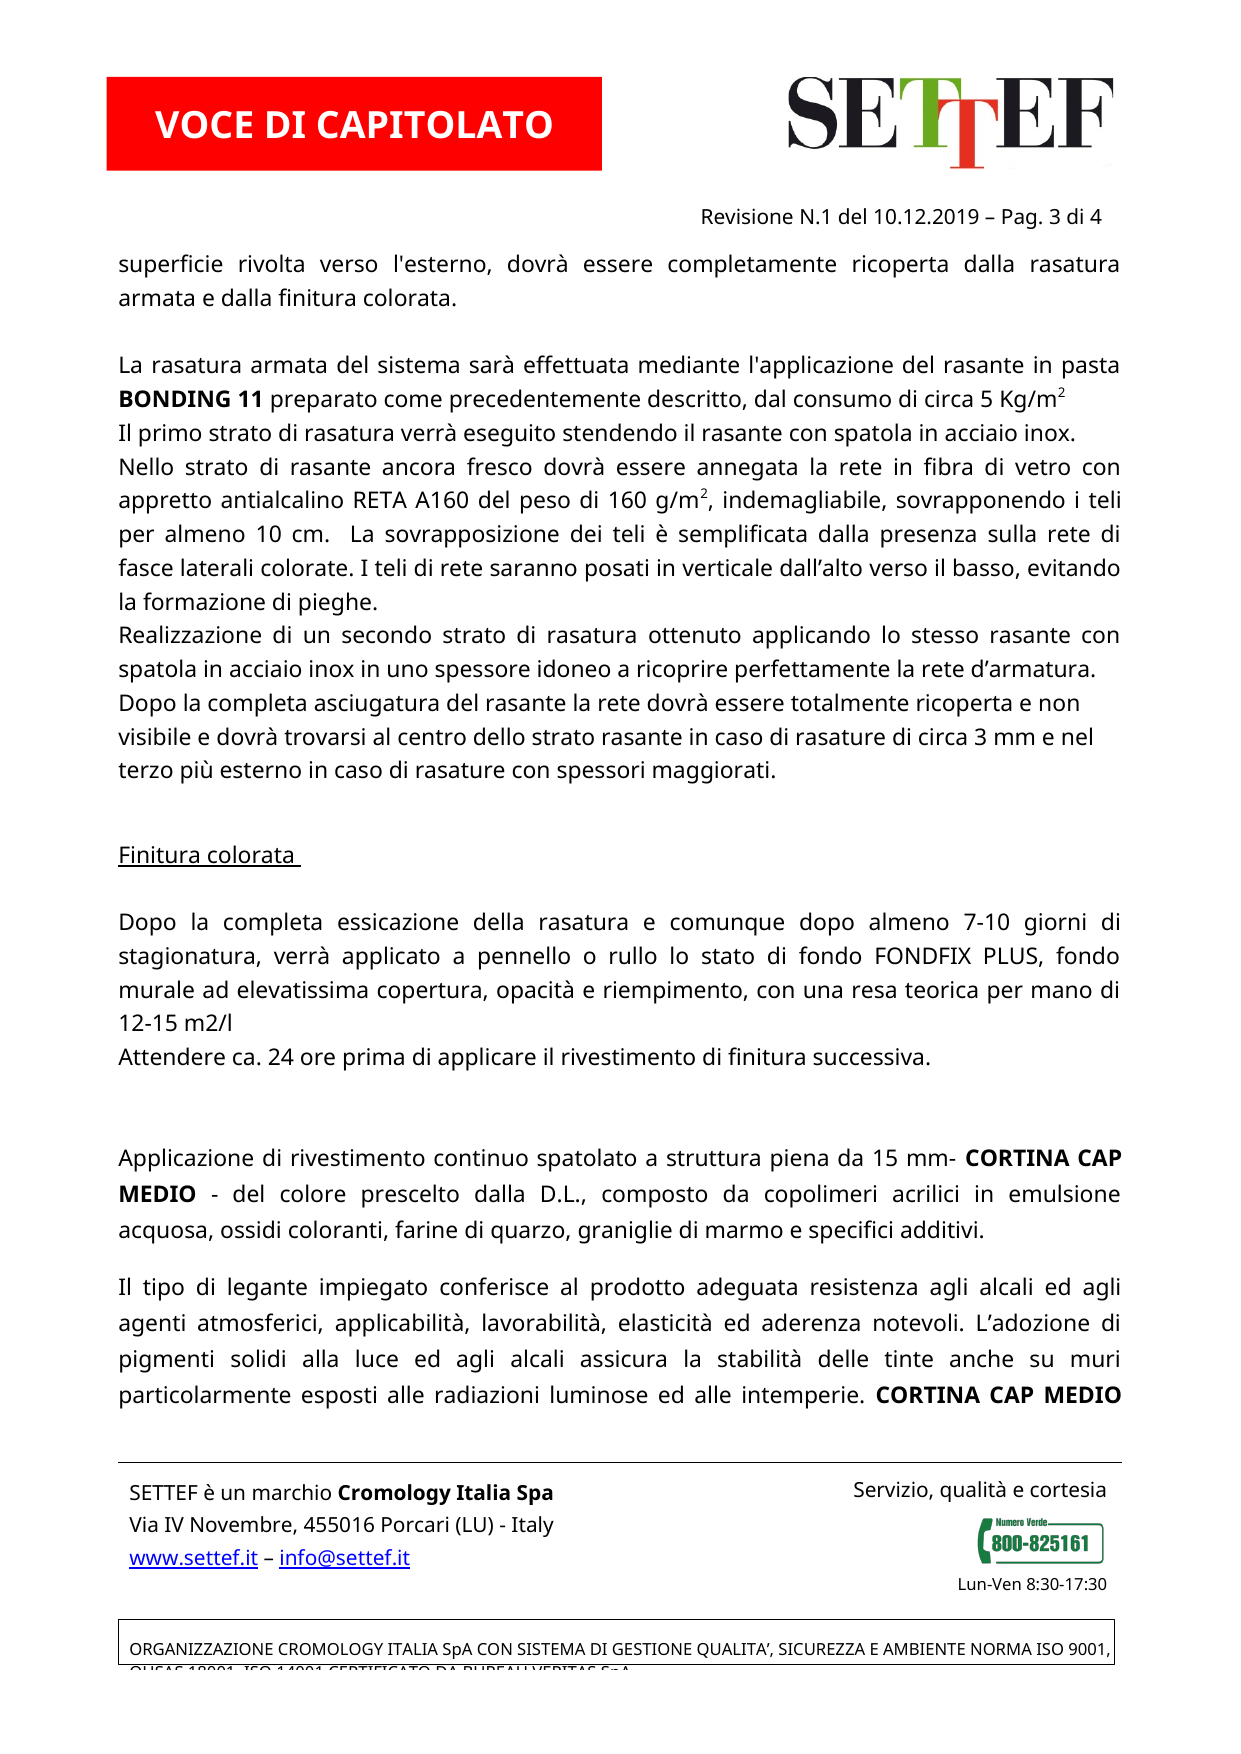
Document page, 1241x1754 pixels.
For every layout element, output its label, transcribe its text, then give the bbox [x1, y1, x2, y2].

text Nello strato di rasante ancora fresco dovrà essere annegata la rete in fibra di vetro con appretto antialcalino RETA A160 del peso di 160 g/m2, indemagliabile, sovrapponendo i teli per almeno 10 cm. La sovrapposizione dei teli è semplificata dalla presenza sulla rete di fasce laterali colorate. I teli di rete saranno posati in verticale dall’alto verso il basso, evitando la formazione di pieghe. [118, 451, 1122, 617]
picture [788, 77, 1114, 172]
text Attendere ca. 24 ore prima di applicare il rivestimento di finitura successiva. [118, 1041, 1122, 1072]
picture [968, 1507, 1108, 1569]
text Applicazione di rivestimento continuo spatolato a struttura piena da 15 mm- CORTINA CAP MEDIO - del colore prescelto dalla D.L., composto da copolimeri acrilici in emulsione acquosa, ossidi coloranti, farine di quarzo, graniglie di marmo e specifici additivi. [118, 1142, 1122, 1246]
text Finitura colorata [118, 839, 1122, 870]
text Realizzazione di un secondo strato di rasatura ottenuto applicando lo stesso rasante con spatola in acciaio inox in uno spessore idoneo a ricoprire perfettamente la rete d’armatura. [118, 619, 1122, 684]
text Dopo la completa essicazione della rasatura e comunque dopo almeno 7-10 giorni di stagionatura, verrà applicato a pennello o rullo lo stato di fondo FONDFIX PLUS, fondo murale ad elevatissima copertura, opacità e riempimento, con una resa teorica per mano di 12-15 m2/l [118, 906, 1122, 1039]
text Il primo strato di rasatura verrà eseguito stendendo il rasante con spatola in acciaio inox. [118, 417, 1122, 448]
text Dopo la completa asciugatura del rasante la rete dovrà essere totalmente ricoperta e non visibile e dovrà trovarsi al centro dello strato rasante in caso di rasature di circa 3 mm e nel terzo più esterno in caso di rasature con spessori maggiorati. [118, 687, 1122, 786]
text La rasatura armata del sistema sarà effettuata mediante l'applicazione del rasante in pasta BONDING 11 preparato come precedentemente descritto, dal consumo di circa 5 Kg/m2 [118, 349, 1122, 414]
